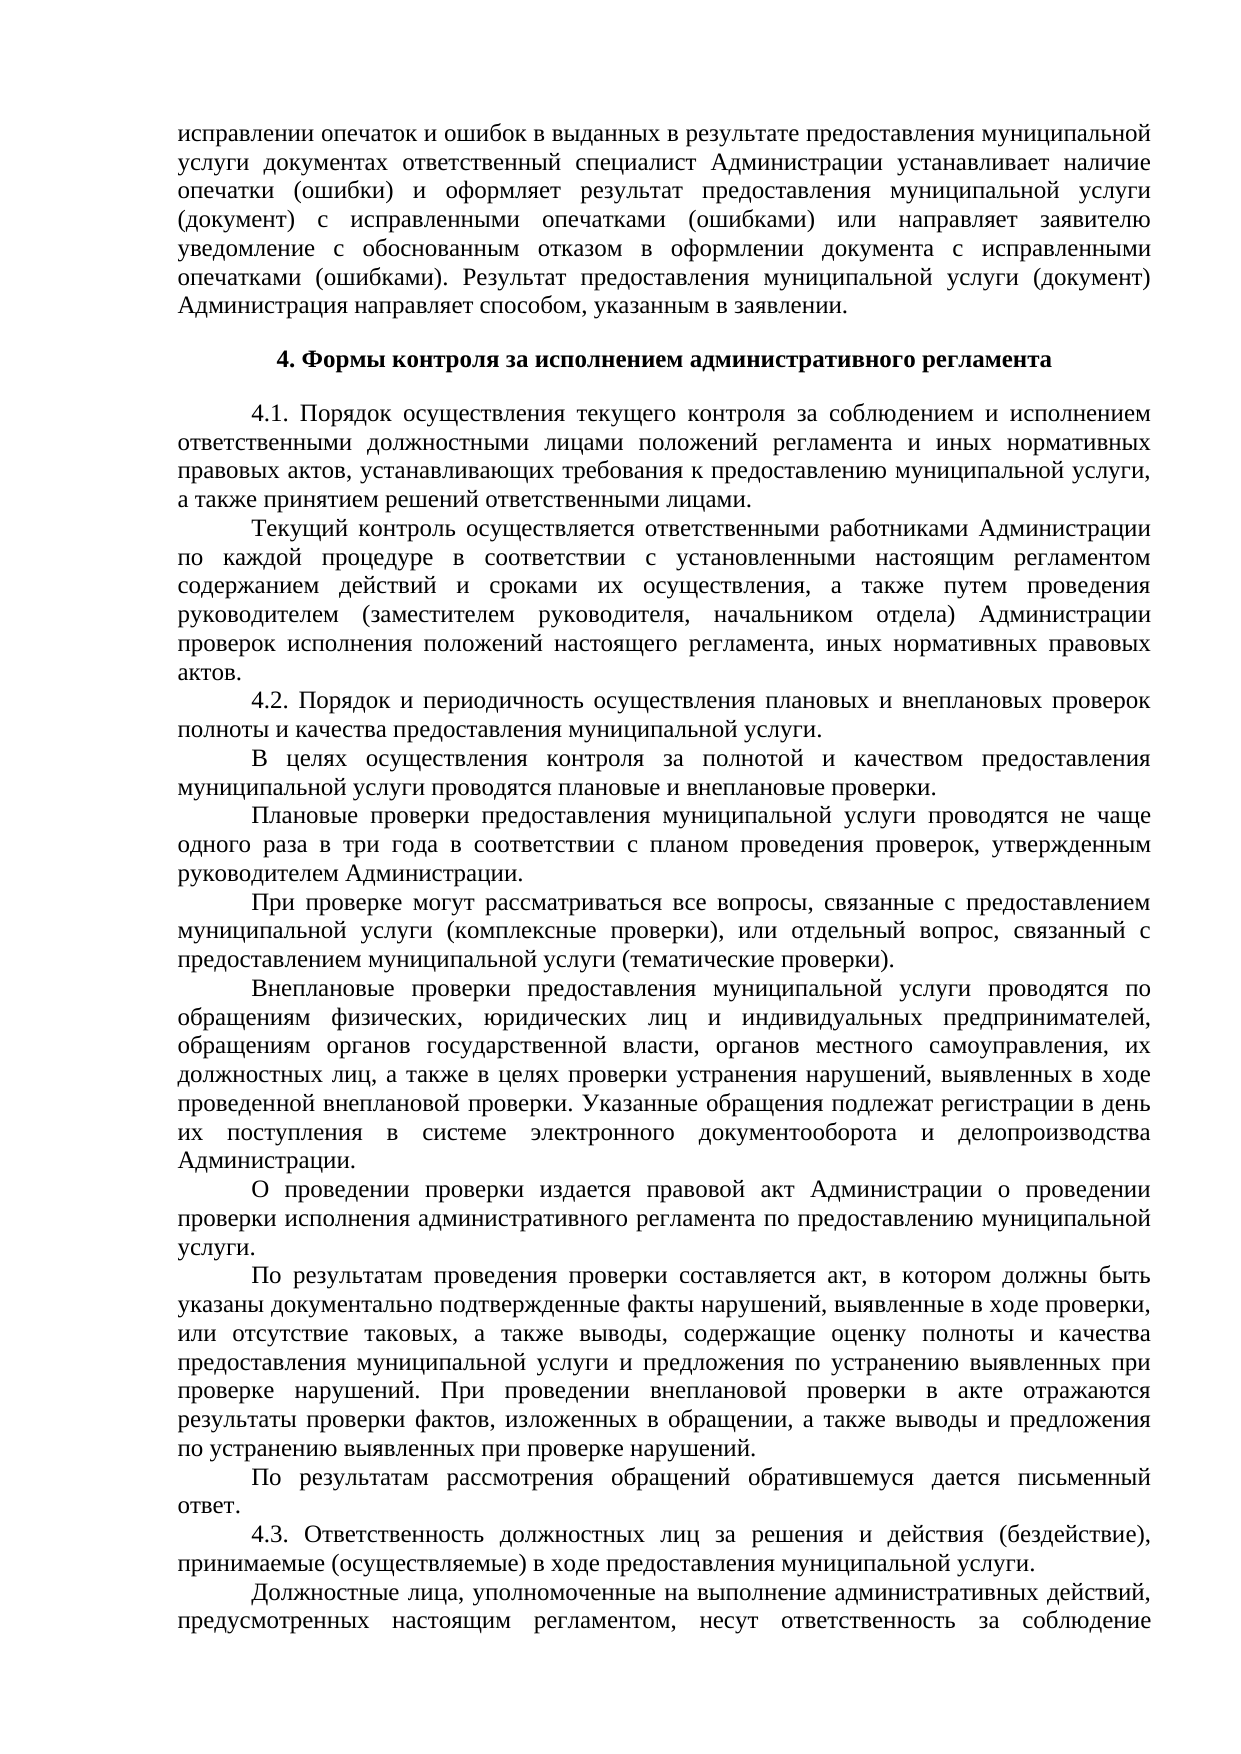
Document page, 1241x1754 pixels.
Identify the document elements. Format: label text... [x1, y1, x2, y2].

text В целях осуществления контроля за полнотой и качеством предоставления муниципальной услуги проводятся плановые и внеплановые проверки. [177, 743, 1152, 801]
text 4. Формы контроля за исполнением административного регламента [177, 344, 1152, 373]
text При проверке могут рассматриваться все вопросы, связанные с предоставлением муниципальной услуги (комплексные проверки), или отдельный вопрос, связанный с предоставлением муниципальной услуги (тематические проверки). [177, 887, 1152, 973]
text 4.1. Порядок осуществления текущего контроля за соблюдением и исполнением ответственными должностными лицами положений регламента и иных нормативных правовых актов, устанавливающих требования к предоставлению муниципальной услуги, а также принятием решений ответственными лицами. [177, 398, 1152, 513]
text Плановые проверки предоставления муниципальной услуги проводятся не чаще одного раза в три года в соответствии с планом проведения проверок, утвержденным руководителем Администрации. [177, 801, 1152, 887]
text Внеплановые проверки предоставления муниципальной услуги проводятся по обращениям физических, юридических лиц и индивидуальных предпринимателей, обращениям органов государственной власти, органов местного самоуправления, их должностных лиц, а также в целях проверки устранения нарушений, выявленных в ходе проведенной внеплановой проверки. Указанные обращения подлежат регистрации в день их поступления в системе электронного документооборота и делопроизводства Администрации. [177, 973, 1152, 1174]
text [177, 118, 1152, 319]
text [177, 1577, 1152, 1634]
text Текущий контроль осуществляется ответственными работниками Администрации по каждой процедуре в соответствии с установленными настоящим регламентом содержанием действий и сроками их осуществления, а также путем проведения руководителем (заместителем руководителя, начальником отдела) Администрации проверок исполнения положений настоящего регламента, иных нормативных правовых актов. [177, 513, 1152, 686]
text 4.2. Порядок и периодичность осуществления плановых и внеплановых проверок полноты и качества предоставления муниципальной услуги. [177, 686, 1152, 743]
text 4.3. Ответственность должностных лиц за решения и действия (бездействие), принимаемые (осуществляемые) в ходе предоставления муниципальной услуги. [177, 1519, 1152, 1577]
text По результатам рассмотрения обращений обратившемуся дается письменный ответ. [177, 1462, 1152, 1519]
text О проведении проверки издается правовой акт Администрации о проведении проверки исполнения административного регламента по предоставлению муниципальной услуги. [177, 1174, 1152, 1261]
text По результатам проведения проверки составляется акт, в котором должны быть указаны документально подтвержденные факты нарушений, выявленные в ходе проверки, или отсутствие таковых, а также выводы, содержащие оценку полноты и качества предоставления муниципальной услуги и предложения по устранению выявленных при проверке нарушений. При проведении внеплановой проверки в акте отражаются результаты проверки фактов, изложенных в обращении, а также выводы и предложения по устранению выявленных при проверке нарушений. [177, 1261, 1152, 1462]
